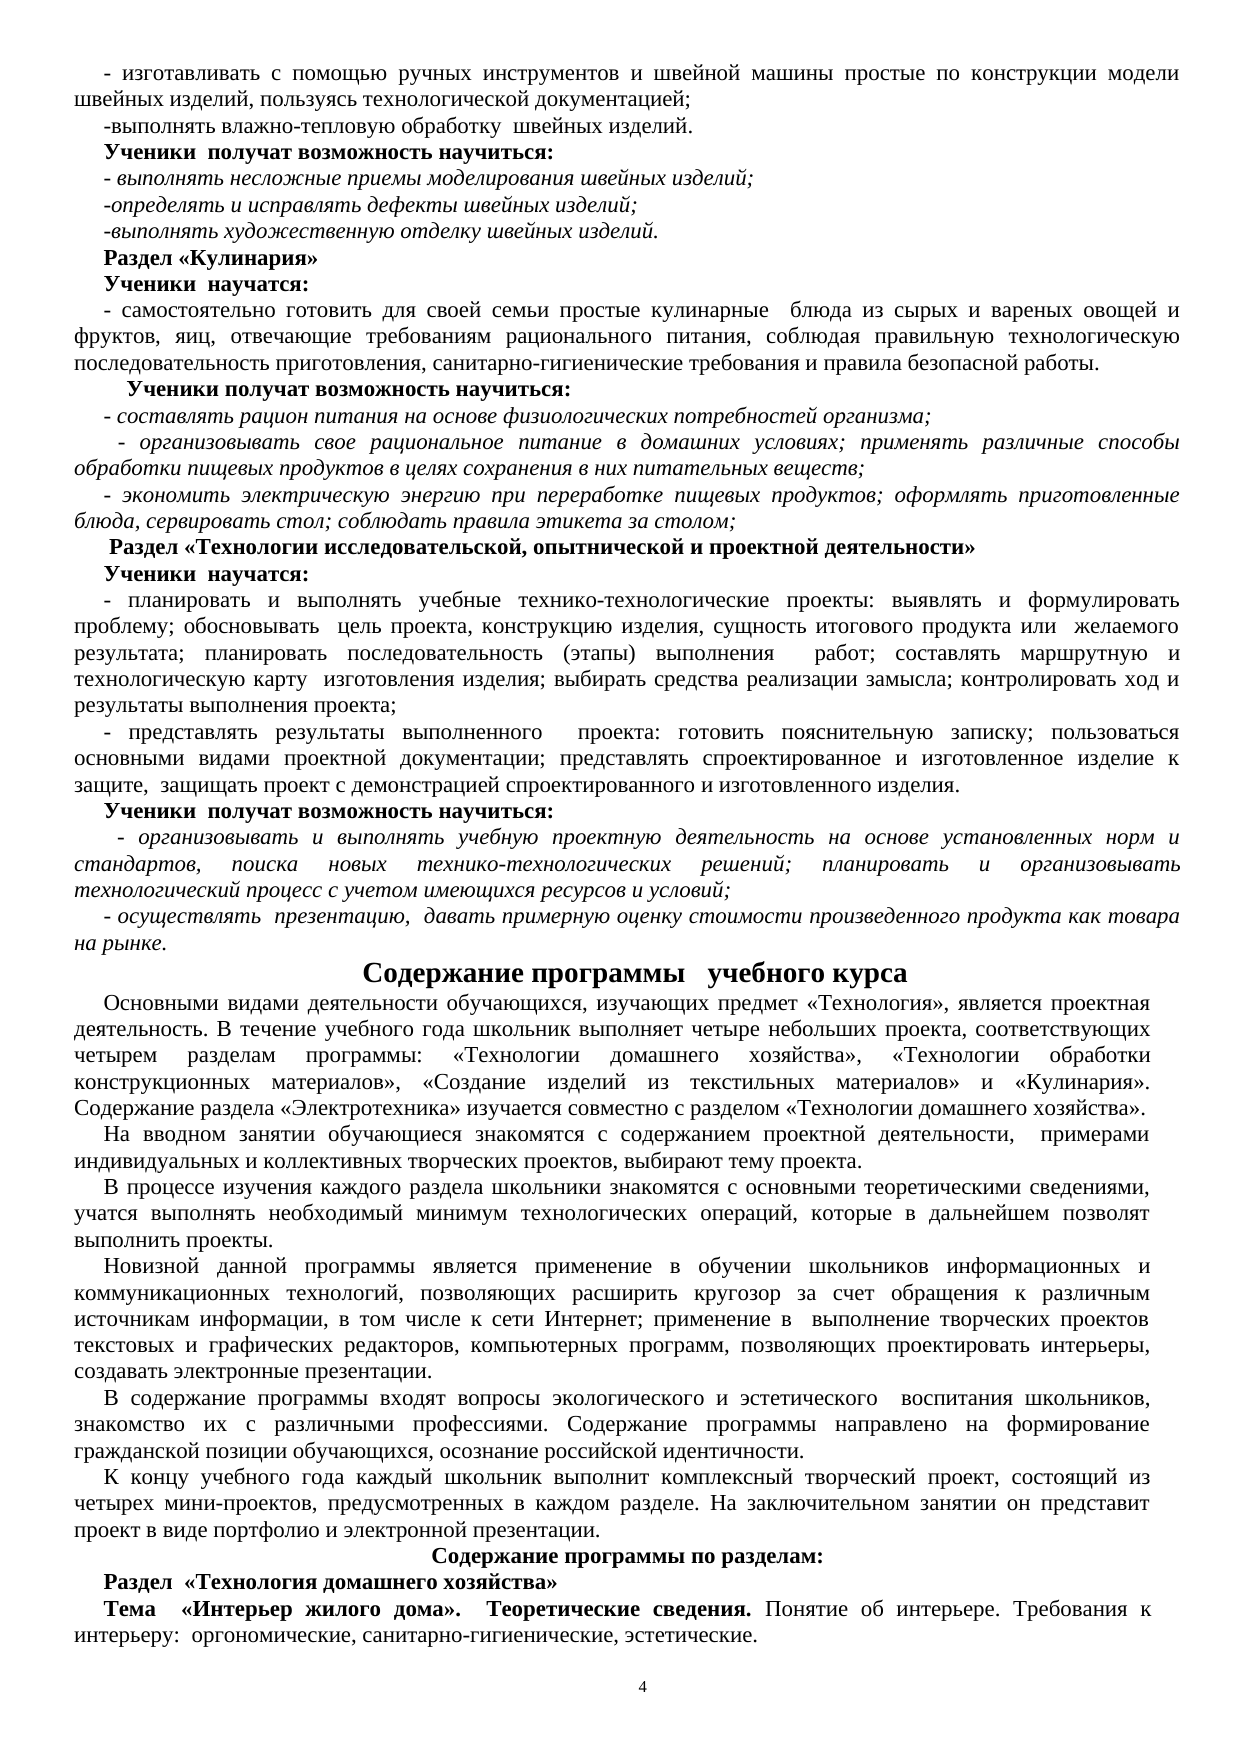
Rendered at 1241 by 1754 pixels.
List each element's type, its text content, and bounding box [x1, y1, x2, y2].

text -выполнять влажно-тепловую обработку швейных изделий. [74, 112, 1181, 138]
text Ученики получат возможность научиться: [74, 375, 1181, 402]
text Раздел «Кулинария» [74, 243, 1181, 270]
text - организовывать свое рациональное питание в домашних условиях; применять различные способы обработки пищевых продуктов в целях сохранения в них питательных веществ; [74, 428, 1181, 481]
text - составлять рацион питания на основе физиологических потребностей организма; [74, 402, 1181, 428]
text - планировать и выполнять учебные технико-технологические проекты: выявлять и формулировать проблему; обосновывать цель проекта, конструкцию изделия, сущность итогового продукта или желаемого результата; планировать последовательность (этапы) выполнения работ; составлять маршрутную и технологическую карту изготовления изделия; выбирать средства реализации замысла; контролировать ход и результаты выполнения проекта; [74, 586, 1181, 718]
text -выполнять художественную отделку швейных изделий. [74, 217, 1181, 243]
text В процессе изучения каждого раздела школьники знакомятся с основными теоретическими сведениями, учатся выполнять необходимый минимум технологических операций, которые в дальнейшем позволят выполнить проекты. [74, 1173, 1152, 1252]
text - осуществлять презентацию, давать примерную оценку стоимости произведенного продукта как товара на рынке. [74, 902, 1181, 955]
text Ученики получат возможность научиться: [74, 797, 1181, 823]
text Содержание программы по разделам: [74, 1542, 1152, 1568]
text Содержание программы учебного курса [88, 955, 1151, 989]
text Основными видами деятельности обучающихся, изучающих предмет «Технология», является проектная деятельность. В течение учебного года школьник выполняет четыре небольших проекта, соответствующих четырем разделам программы: «Технологии домашнего хозяйства», «Технологии обработки конструкционных материалов», «Создание изделий из текстильных материалов» и «Кулинария». Содержание раздела «Электротехника» изучается совместно с разделом «Технологии домашнего хозяйства». [74, 989, 1152, 1120]
text В содержание программы входят вопросы экологического и эстетического воспитания школьников, знакомство их с различными профессиями. Содержание программы направлено на формирование гражданской позиции обучающихся, осознание российской идентичности. [74, 1384, 1152, 1463]
text Раздел «Технологии исследовательской, опытнической и проектной деятельности» [74, 533, 1181, 560]
text Раздел «Технология домашнего хозяйства» [74, 1568, 1152, 1595]
text - изготавливать с помощью ручных инструментов и швейной машины простые по конструкции модели швейных изделий, пользуясь технологической документацией; [74, 59, 1181, 112]
text Ученики научатся: [74, 560, 1181, 586]
text Новизной данной программы является применение в обучении школьников информационных и коммуникационных технологий, позволяющих расширить кругозор за счет обращения к различным источникам информации, в том числе к сети Интернет; применение в выполнение творческих проектов текстовых и графических редакторов, компьютерных программ, позволяющих проектировать интерьеры, создавать электронные презентации. [74, 1252, 1152, 1384]
text Ученики получат возможность научиться: [74, 138, 1181, 164]
text Тема «Интерьер жилого дома». Теоретические сведения. Понятие об интерьере. Требования к интерьеру: оргономические, санитарно-гигиенические, эстетические. [74, 1595, 1152, 1647]
text - самостоятельно готовить для своей семьи простые кулинарные блюда из сырых и вареных овощей и фруктов, яиц, отвечающие требованиям рационального питания, соблюдая правильную технологическую последовательность приготовления, санитарно-гигиенические требования и правила безопасной работы. [74, 296, 1181, 375]
text -определять и исправлять дефекты швейных изделий; [74, 191, 1181, 217]
text На вводном занятии обучающиеся знакомятся с содержанием проектной деятельности, примерами индивидуальных и коллективных творческих проектов, выбирают тему проекта. [74, 1120, 1152, 1173]
text К концу учебного года каждый школьник выполнит комплексный творческий проект, состоящий из четырех мини-проектов, предусмотренных в каждом разделе. На заключительном занятии он представит проект в виде портфолио и электронной презентации. [74, 1463, 1152, 1542]
text Ученики научатся: [74, 270, 1181, 296]
text - экономить электрическую энергию при переработке пищевых продуктов; оформлять приготовленные блюда, сервировать стол; соблюдать правила этикета за столом; [74, 481, 1181, 533]
text - представлять результаты выполненного проекта: готовить пояснительную записку; пользоваться основными видами проектной документации; представлять спроектированное и изготовленное изделие к защите, защищать проект с демонстрацией спроектированного и изготовленного изделия. [74, 718, 1181, 797]
text - организовывать и выполнять учебную проектную деятельность на основе установленных норм и стандартов, поиска новых технико-технологических решений; планировать и организовывать технологический процесс с учетом имеющихся ресурсов и условий; [74, 823, 1181, 902]
text - выполнять несложные приемы моделирования швейных изделий; [74, 164, 1181, 191]
